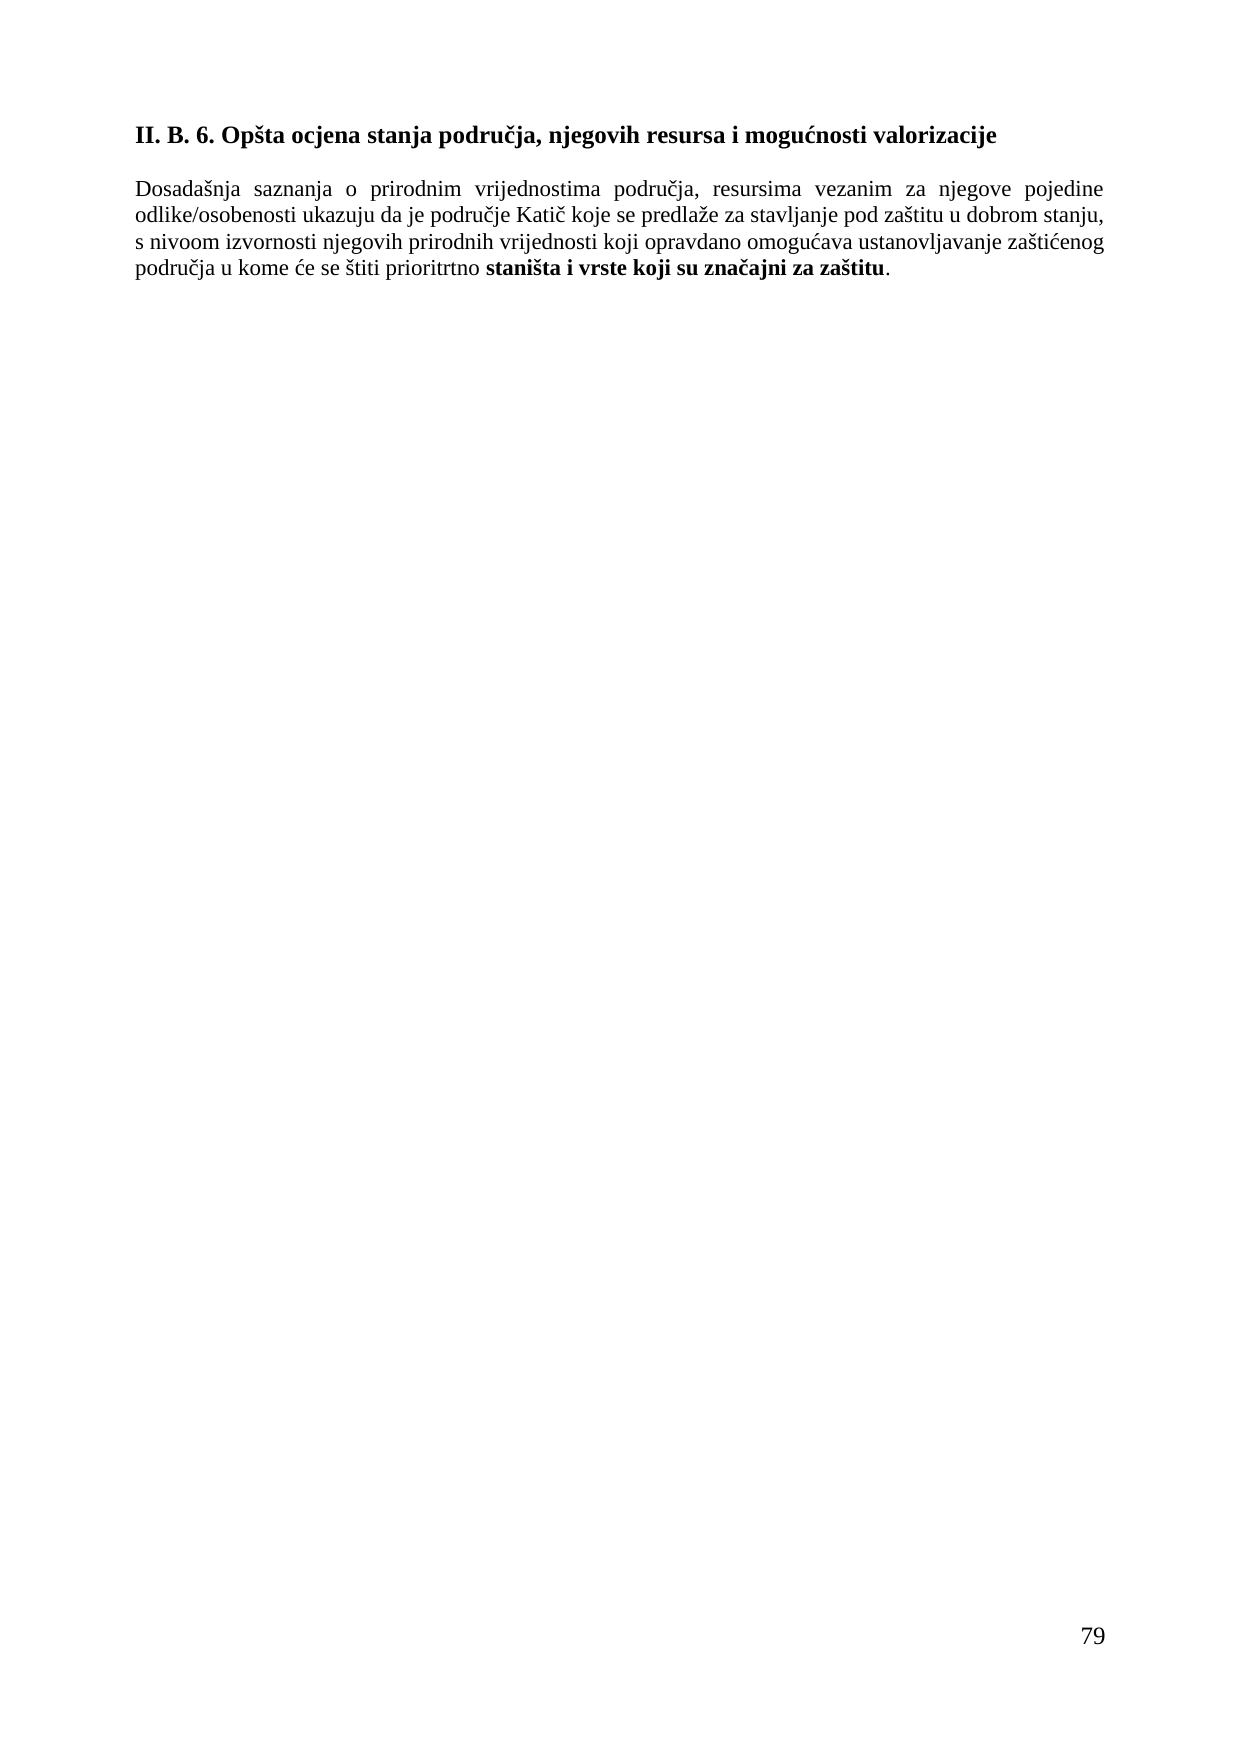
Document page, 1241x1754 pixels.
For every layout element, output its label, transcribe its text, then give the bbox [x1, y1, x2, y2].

text Dosadašnja saznanja o prirodnim vrijednostima područja, resursima vezanim za njegove pojedine odlike/osobenosti ukazuju da je područje Katič koje se predlaže za stavljanje pod zaštitu u dobrom stanju, s nivoom izvornosti njegovih prirodnih vrijednosti koji opravdano omogućava ustanovljavanje zaštićenog područja u kome će se štiti prioritrtno staništa i vrste koji su značajni za zaštitu. [135, 175, 1105, 281]
text II. B. 6. Opšta ocjena stanja područja, njegovih resursa i mogućnosti valorizacije [135, 120, 1105, 149]
